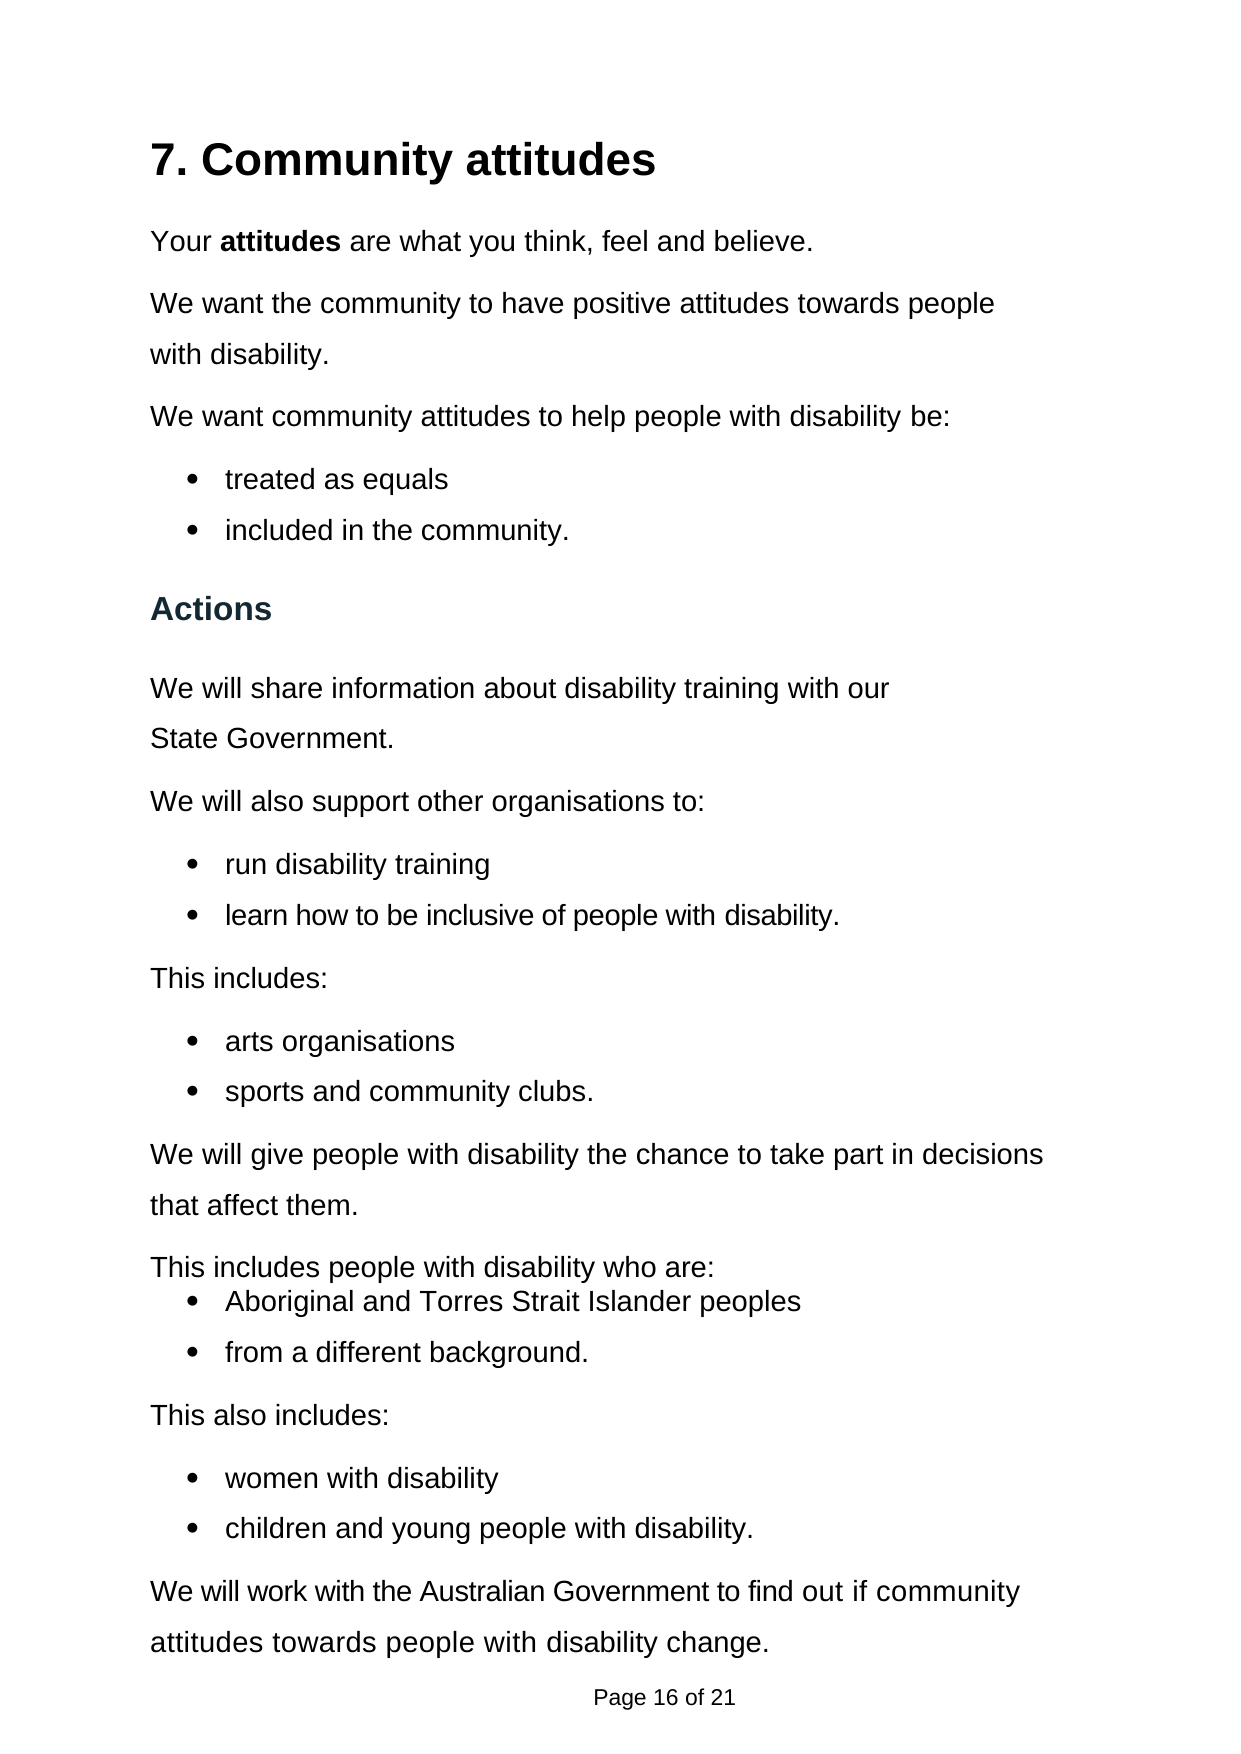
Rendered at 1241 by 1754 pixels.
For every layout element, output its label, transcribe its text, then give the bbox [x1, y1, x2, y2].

text We want community attitudes to help people with disability be: [150, 399, 1090, 433]
text We will also support other organisations to: [150, 784, 1090, 818]
list Aboriginal and Torres Strait Islander peoples [187, 1284, 1090, 1318]
text We will give people with disability the chance to take part in decisions that affect them. [150, 1137, 1090, 1221]
list women with disability [187, 1461, 1090, 1494]
text We will share information about disability training with our State Government. [150, 671, 1090, 755]
list treated as equals [187, 462, 1090, 496]
list children and young people with disability. [187, 1511, 1090, 1545]
text This also includes: [150, 1398, 1090, 1431]
list arts organisations [187, 1024, 1090, 1057]
list from a different background. [187, 1335, 1090, 1368]
subtitle Actions [150, 588, 1090, 627]
list sports and community clubs. [187, 1074, 1090, 1108]
list included in the community. [187, 513, 1090, 547]
text This includes people with disability who are: [150, 1251, 1090, 1284]
text This includes: [150, 961, 1090, 994]
text Your attitudes are what you think, feel and believe. [150, 223, 1090, 257]
subtitle 7. Community attitudes [150, 132, 1090, 185]
text We want the community to have positive attitudes towards people with disability. [150, 286, 1090, 370]
list learn how to be inclusive of people with disability. [187, 898, 1090, 931]
list run disability training [187, 847, 1090, 881]
text We will work with the Australian Government to find out if community attitudes towards people with disability change. [150, 1574, 1090, 1658]
